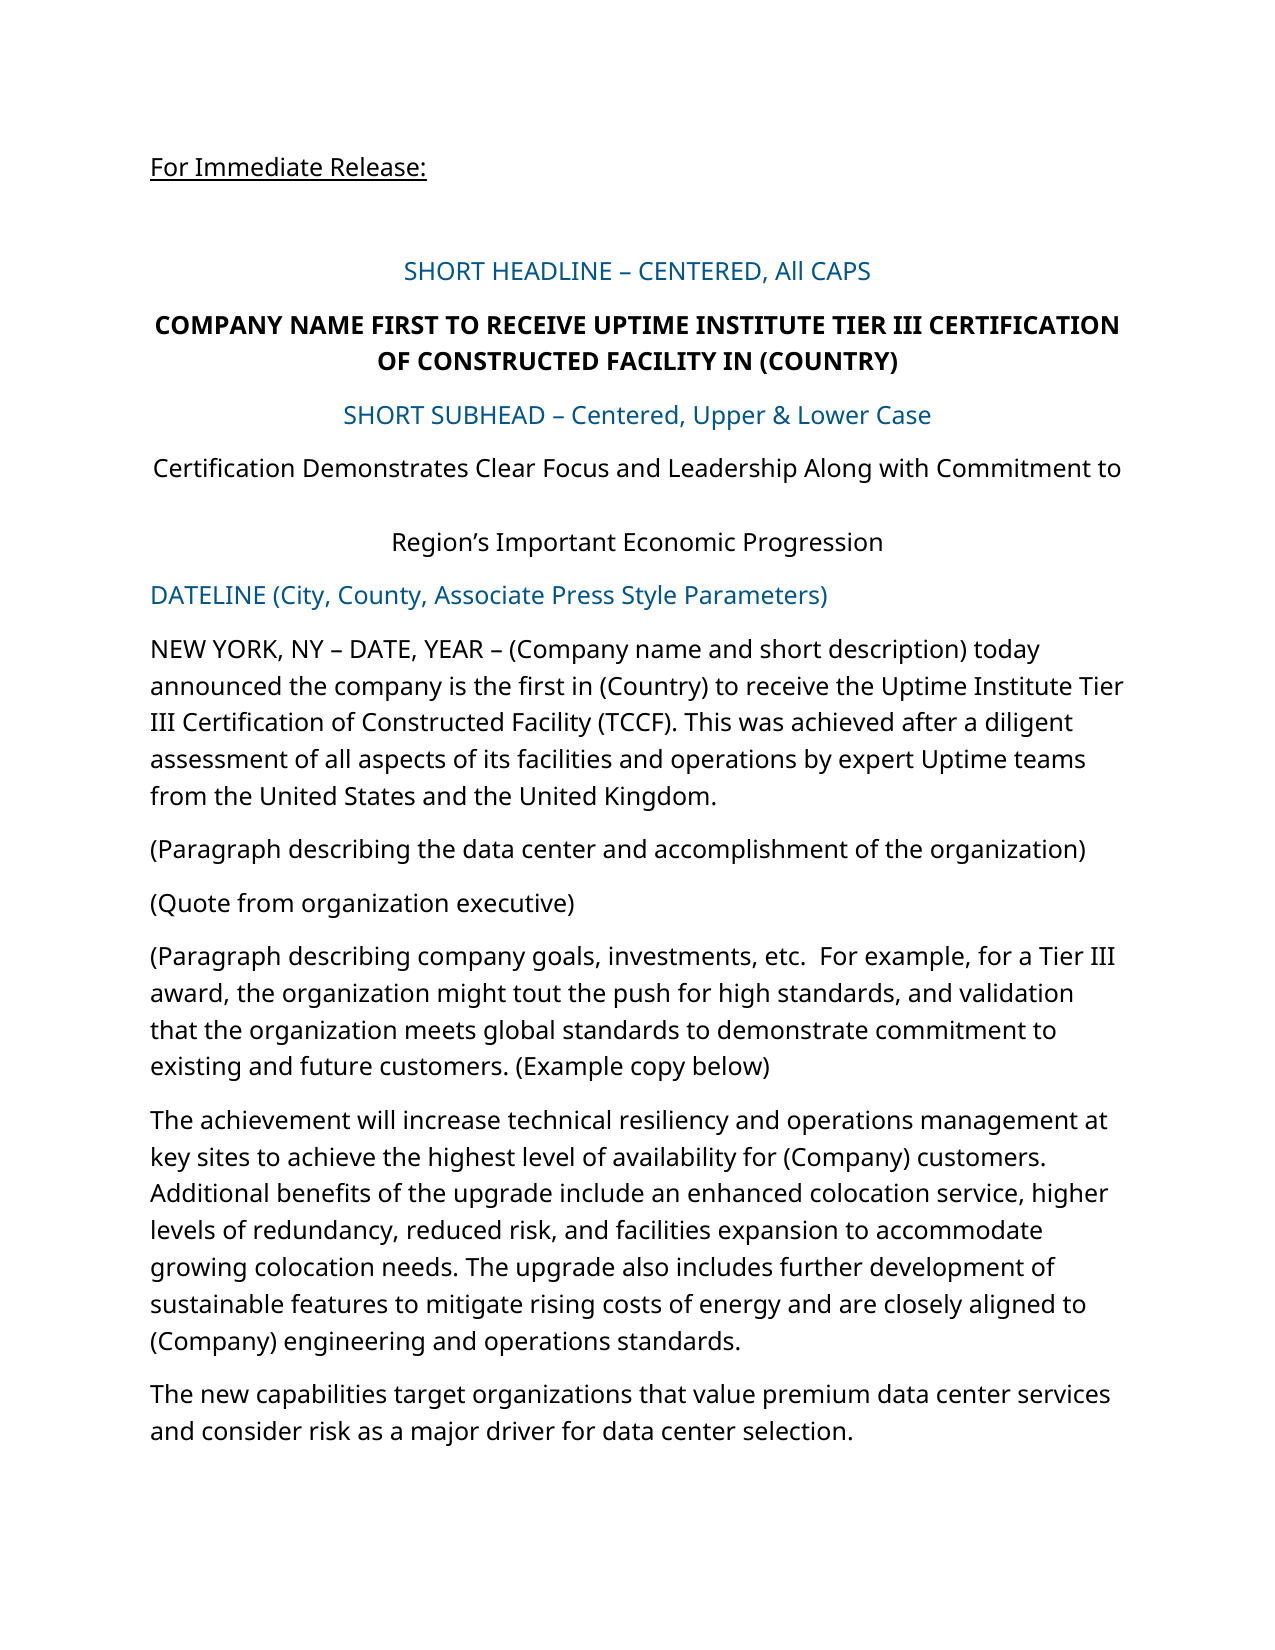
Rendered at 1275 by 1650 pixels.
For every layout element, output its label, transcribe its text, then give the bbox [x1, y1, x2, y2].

text The new capabilities target organizations that value premium data center services and consider risk as a major driver for data center selection. [150, 1377, 1125, 1447]
text For Immediate Release: [150, 150, 1125, 184]
text (Paragraph describing the data center and accomplishment of the organization) [150, 832, 1125, 866]
text COMPANY NAME FIRST TO RECEIVE UPTIME INSTITUTE TIER III CERTIFICATION OF CONSTRUCTED FACILITY IN (COUNTRY) [150, 307, 1125, 378]
text (Quote from organization executive) [150, 885, 1125, 919]
text NEW YORK, NY – DATE, YEAR – (Company name and short description) today announced the company is the first in (Country) to receive the Uptime Institute Tier III Certification of Constructed Facility (TCCF). This was achieved after a diligent assessment of all aspects of its facilities and operations by expert Uptime teams from the United States and the United Kingdom. [150, 631, 1125, 812]
text Certification Demonstrates Clear Focus and Leadership Along with Commitment to Region’s Important Economic Progression [150, 451, 1125, 558]
text The achievement will increase technical resiliency and operations management at key sites to achieve the highest level of availability for (Company) customers. Additional benefits of the upgrade include an enhanced colocation service, higher levels of redundancy, reduced risk, and facilities expansion to accommodate growing colocation needs. The upgrade also includes further development of sustainable features to mitigate rising costs of energy and are closely aligned to (Company) engineering and operations standards. [150, 1102, 1125, 1357]
text SHORT SUBHEAD – Centered, Upper & Lower Case [150, 397, 1125, 432]
text (Paragraph describing company goals, investments, etc. For example, for a Tier III award, the organization might tout the push for high standards, and validation that the organization meets global standards to demonstrate commitment to existing and future customers. (Example copy below) [150, 939, 1125, 1083]
text SHORT HEADLINE – CENTERED, All CAPS [150, 254, 1125, 288]
text DATELINE (City, County, Associate Press Style Parameters) [150, 578, 1125, 612]
